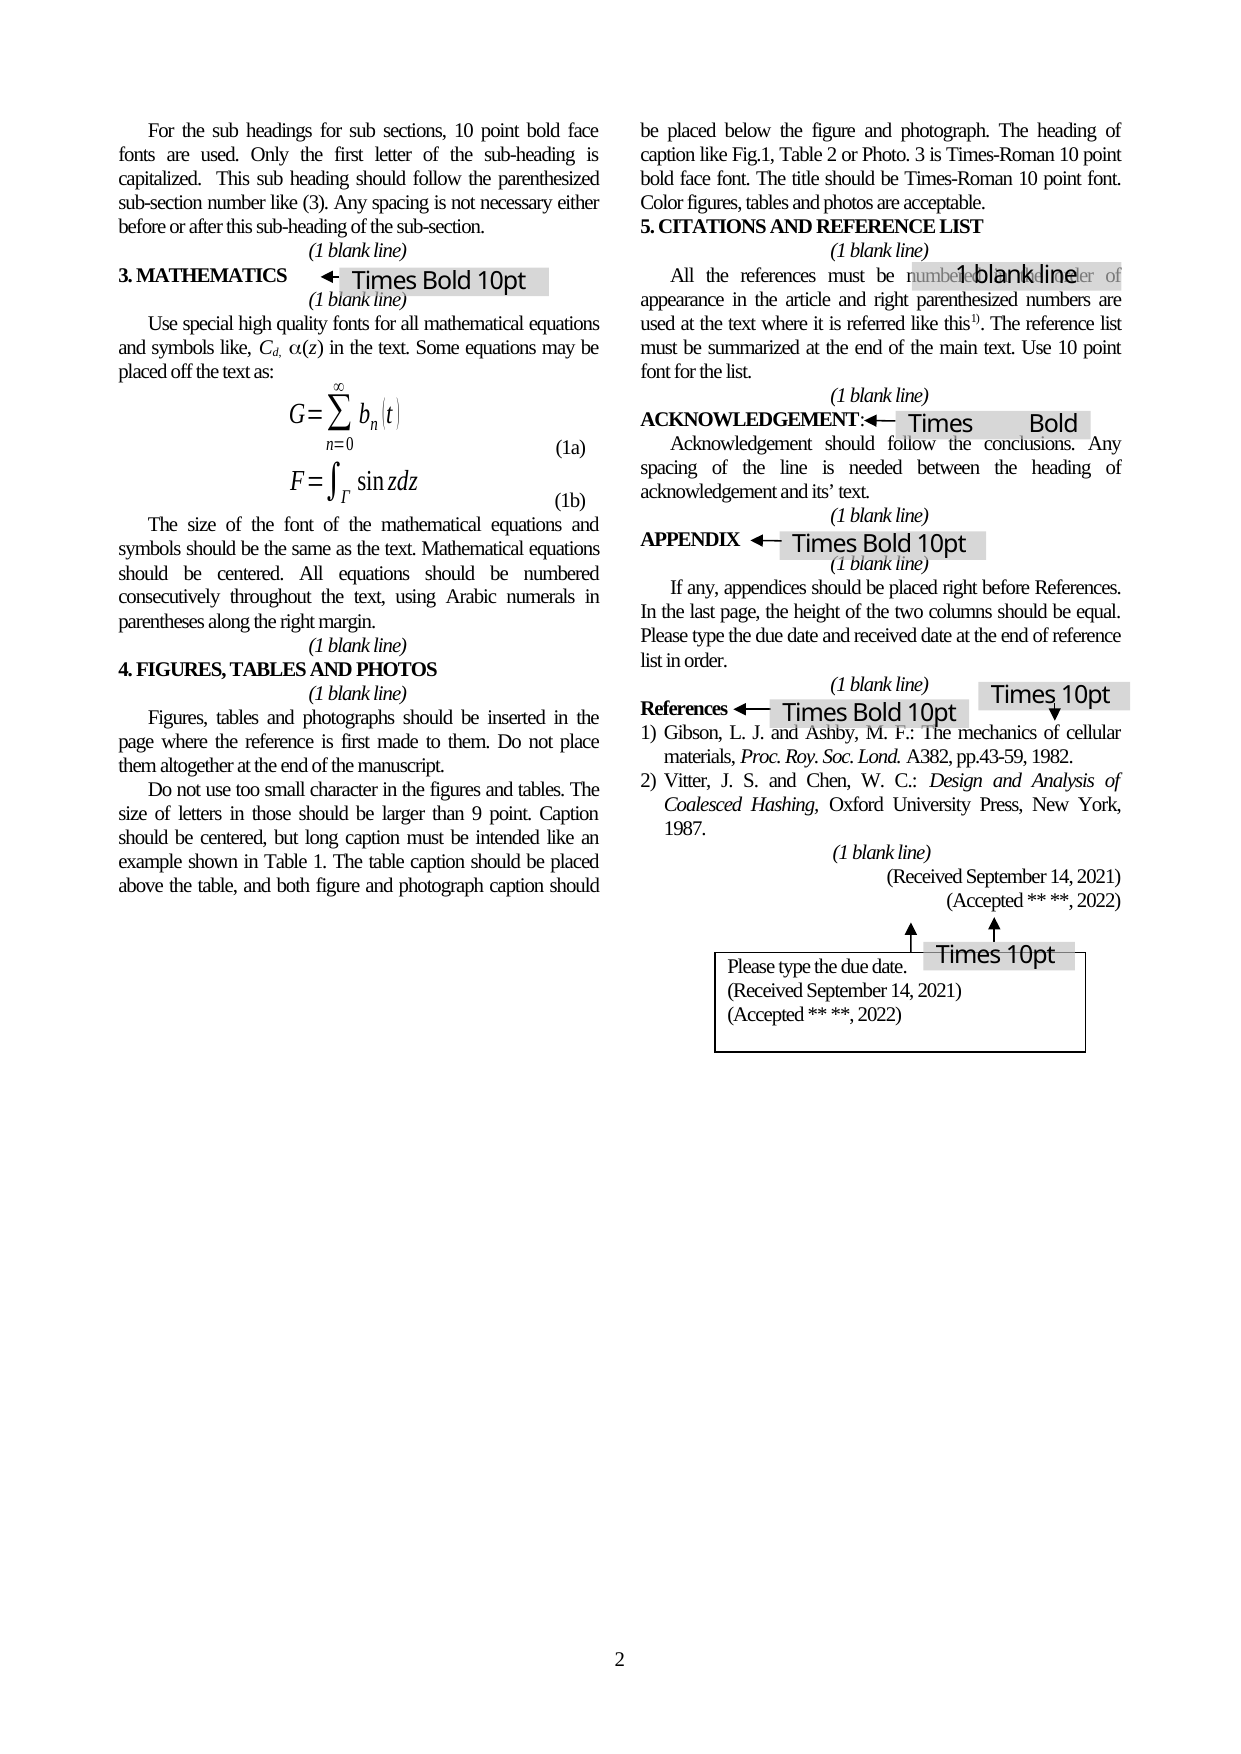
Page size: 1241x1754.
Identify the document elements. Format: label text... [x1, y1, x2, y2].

text If any, appendices should be placed right before References. In the last page, the height of the two columns should be equal. Please type the due date and received date at the end of reference list in order. [640, 575, 1122, 672]
text 5. CITATIONS AND REFERENCE LIST [640, 214, 1122, 238]
list Vitter, J. S. and Chen, W. C.: Design and Analysis of Coalesced Hashing, Oxford University Press, New York, 1987. [640, 768, 1122, 840]
text Do not use too small character in the figures and tables. The size of letters in those should be larger than 9 point. Caption should be centered, but long caption must be intended like an example shown in Table 1. The table caption should be placed above the table, and both figure and photograph caption should be placed below the figure and photograph. The heading of caption like Fig.1, Table 2 or Photo. 3 is Times-Roman 10 point bold face font. The title should be Times-Roman 10 point font. Color figures, tables and photos are acceptable. [118, 777, 600, 897]
text 3. MATHEMATICS [118, 262, 600, 287]
text (1 blank line) [118, 681, 600, 705]
text Acknowledgement should follow the conclusions. Any spacing of the line is needed between the heading of acknowledgement and its’ text. [640, 431, 1122, 503]
text (1 blank line) [640, 551, 1122, 575]
text For the sub headings for sub sections, 10 point bold face fonts are used. Only the first letter of the sub-heading is capitalized. This sub heading should follow the parenthesized sub-section number like (3). Any spacing is not necessary either before or after this sub-heading of the sub-section. [118, 118, 600, 238]
text (1 blank line) [640, 238, 1122, 262]
text All the references must be numbered in the order of appearance in the article and right parenthesized numbers are used at the text where it is referred like this1). The reference list must be summarized at the end of the main text. Use 10 point font for the list. [640, 262, 1122, 383]
text APPENDIX [640, 527, 1122, 551]
text Use special high quality fonts for all mathematical equations and symbols like, Cd, (z) in the text. Some equations may be placed off the text as: [118, 311, 600, 383]
text The size of the font of the mathematical equations and symbols should be the same as the text. Mathematical equations should be centered. All equations should be numbered consecutively throughout the text, using Arabic numerals in parentheses along the right margin. [118, 512, 600, 633]
text References [640, 696, 1053, 720]
text (1 blank line) [640, 672, 1122, 696]
text (1 blank line) [640, 503, 1122, 527]
text Figures, tables and photographs should be inserted in the page where the reference is first made to them. Do not place them altogether at the end of the manuscript. [118, 705, 600, 777]
text (1b) [289, 459, 600, 512]
text (Received September 14, 2021) [640, 864, 1122, 888]
text (Accepted ** **, 2022) [640, 888, 1122, 912]
text (1 blank line) [664, 840, 1122, 864]
text ACKNOWLEDGEMENT: [640, 407, 1122, 431]
text Do not use too small character in the figures and tables. The size of letters in those should be larger than 9 point. Caption should be centered, but long caption must be intended like an example shown in Table 1. The table caption should be placed above the table, and both figure and photograph caption should be placed below the figure and photograph. The heading of caption like Fig.1, Table 2 or Photo. 3 is Times-Roman 10 point bold face font. The title should be Times-Roman 10 point font. Color figures, tables and photos are acceptable. [640, 118, 1122, 214]
text (1 blank line) [118, 238, 600, 262]
list Gibson, L. J. and Ashby, M. F.: The mechanics of cellular materials, Proc. Roy. Soc. Lond. A382, pp.43-59, 1982. [640, 720, 1122, 768]
text (1 blank line) [118, 287, 600, 311]
text (1 blank line) [118, 633, 600, 657]
text 4. FIGURES, TABLES AND PHOTOS [118, 657, 600, 681]
text (1a) [289, 383, 600, 459]
text (1 blank line) [640, 383, 1122, 407]
